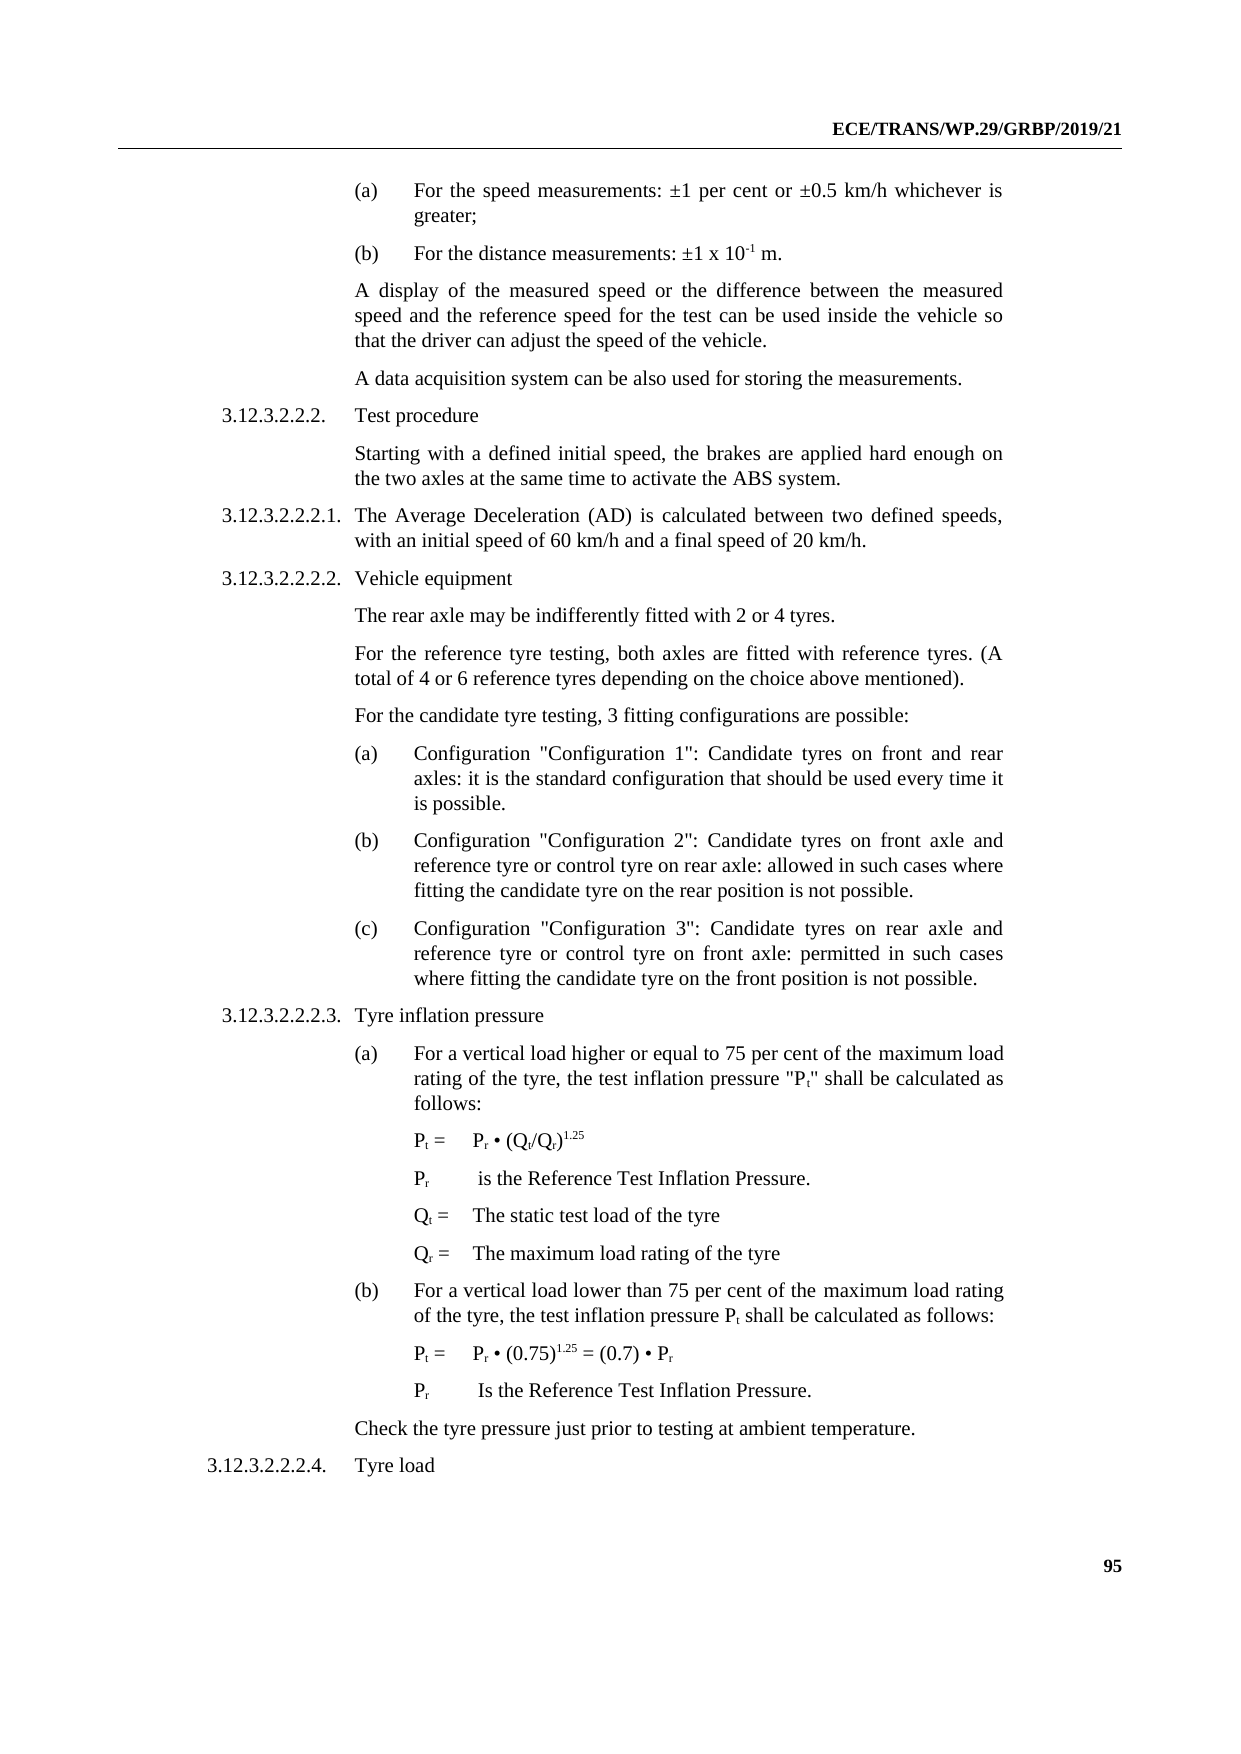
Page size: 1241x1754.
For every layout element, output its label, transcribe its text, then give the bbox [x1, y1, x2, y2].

text Qt = The static test load of the tyre [354, 1202, 1004, 1227]
text Pr Is the Reference Test Inflation Pressure. [354, 1377, 1004, 1402]
text Pr is the Reference Test Inflation Pressure. [354, 1165, 1004, 1190]
text 3.12.3.2.2.2.3. Tyre inflation pressure [222, 1002, 1004, 1027]
text 3.12.3.2.2.2. Test procedure [222, 402, 1004, 427]
text (a) For a vertical load higher or equal to 75 per cent of the maximum load rating of the tyre, the test inflation pressure "Pt" shall be calculated as follows: [354, 1040, 1004, 1115]
text (b) Configuration "Configuration 2": Candidate tyres on front axle and reference tyre or control tyre on rear axle: allowed in such cases where fitting the candidate tyre on the rear position is not possible. [354, 827, 1004, 902]
text 3.12.3.2.2.2.2. Vehicle equipment [222, 565, 1004, 590]
text (a) Configuration "Configuration 1": Candidate tyres on front and rear axles: it is the standard configuration that should be used every time it is possible. [354, 740, 1004, 815]
text For the candidate tyre testing, 3 fitting configurations are possible: [236, 702, 1004, 727]
text (b) For the distance measurements: ±1 x 10-1 m. [354, 240, 1004, 265]
text (a) For the speed measurements: ±1 per cent or ±0.5 km/h whichever is greater; [354, 177, 1004, 227]
text A display of the measured speed or the difference between the measured speed and the reference speed for the test can be used inside the vehicle so that the driver can adjust the speed of the vehicle. [236, 277, 1004, 352]
text Pt = Pr • (0.75)1.25 = (0.7) • Pr [354, 1340, 1004, 1365]
text (c) Configuration "Configuration 3": Candidate tyres on rear axle and reference tyre or control tyre on front axle: permitted in such cases where fitting the candidate tyre on the front position is not possible. [354, 915, 1004, 990]
text Starting with a defined initial speed, the brakes are applied hard enough on the two axles at the same time to activate the ABS system. [236, 440, 1004, 490]
text A data acquisition system can be also used for storing the measurements. [236, 365, 1004, 390]
text 3.12.3.2.2.2.4. Tyre load [207, 1452, 1004, 1477]
text The rear axle may be indifferently fitted with 2 or 4 tyres. [236, 602, 1004, 627]
text Qr = The maximum load rating of the tyre [354, 1240, 1004, 1265]
text For the reference tyre testing, both axles are fitted with reference tyres. (A total of 4 or 6 reference tyres depending on the choice above mentioned). [236, 640, 1004, 690]
text Pt = Pr • (Qt/Qr)1.25 [354, 1127, 1004, 1152]
text 3.12.3.2.2.2.1. The Average Deceleration (AD) is calculated between two defined speeds, with an initial speed of 60 km/h and a final speed of 20 km/h. [222, 502, 1004, 552]
text Check the tyre pressure just prior to testing at ambient temperature. [354, 1415, 1004, 1440]
text (b) For a vertical load lower than 75 per cent of the maximum load rating of the tyre, the test inflation pressure Pt shall be calculated as follows: [354, 1277, 1004, 1327]
